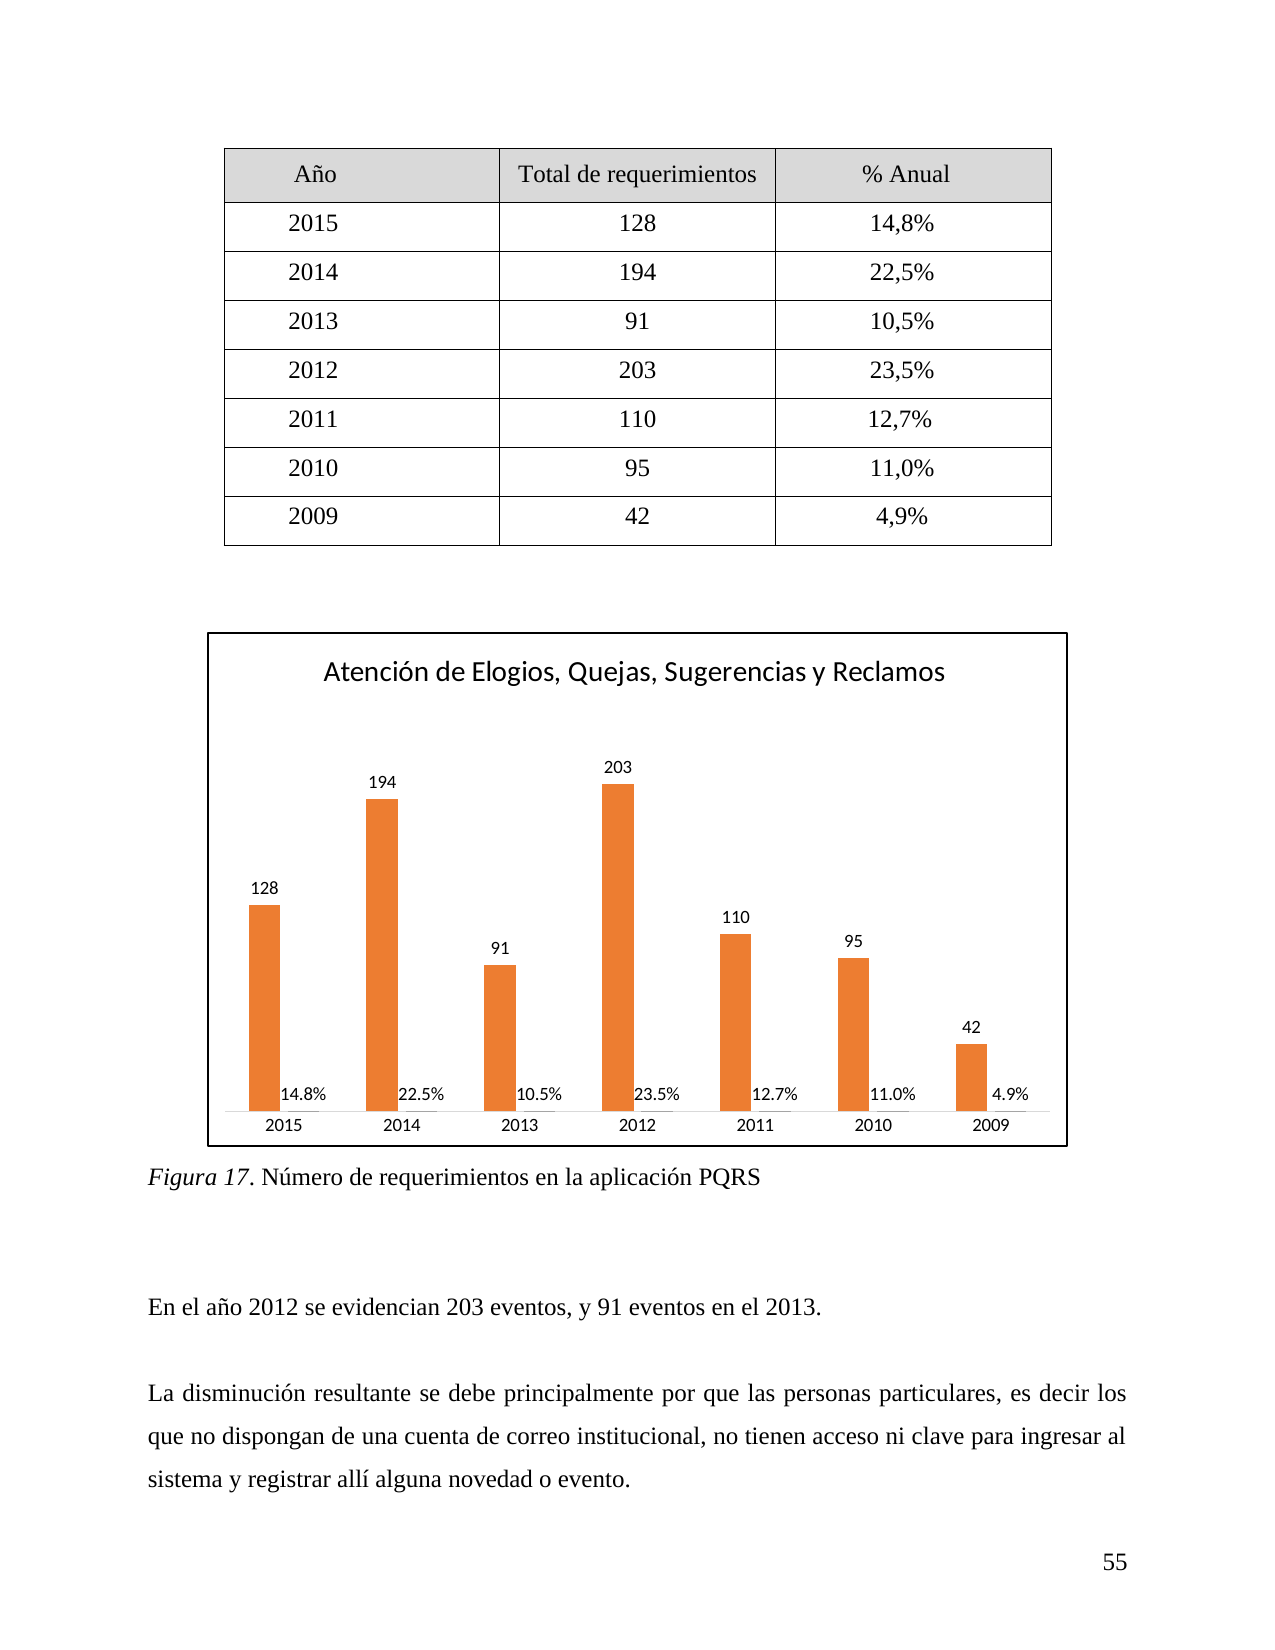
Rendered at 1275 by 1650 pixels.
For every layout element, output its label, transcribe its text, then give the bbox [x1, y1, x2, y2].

table_cell 2009 [225, 497, 499, 544]
table_cell 10,5% [776, 301, 1051, 349]
table_cell 110 [500, 399, 775, 447]
table_cell 91 [500, 301, 775, 349]
table_cell 42 [500, 497, 775, 544]
table_cell 4,9% [776, 497, 1051, 544]
table_cell 12,7% [776, 399, 1051, 447]
table_cell 203 [500, 350, 775, 398]
table_cell 128 [500, 203, 775, 251]
table_cell 2013 [225, 301, 499, 349]
text La disminución resultante se debe principalmente por que las personas particulares, es decir los que no dispongan de una cuenta de correo institucional, no tienen acceso ni clave para ingresar al sistema y registrar allí alguna novedad o evento. [148, 1378, 1127, 1493]
table_header Total de requerimientos [500, 149, 775, 202]
table_cell 22,5% [776, 252, 1051, 300]
text En el año 2012 se evidencian 203 eventos, y 91 eventos en el 2013. [148, 1292, 1127, 1321]
table_cell 2015 [225, 203, 499, 251]
table_cell 194 [500, 252, 775, 300]
table_cell 2010 [225, 448, 499, 496]
text Figura 17. Número de requerimientos en la aplicación PQRS [148, 1162, 1127, 1191]
table_cell 11,0% [776, 448, 1051, 496]
table_cell 23,5% [776, 350, 1051, 398]
table_cell 2011 [225, 399, 499, 447]
table_cell 95 [500, 448, 775, 496]
table_header Año [225, 149, 499, 202]
table_cell 14,8% [776, 203, 1051, 251]
table_cell 2012 [225, 350, 499, 398]
table_header % Anual [776, 149, 1051, 202]
table_cell 2014 [225, 252, 499, 300]
